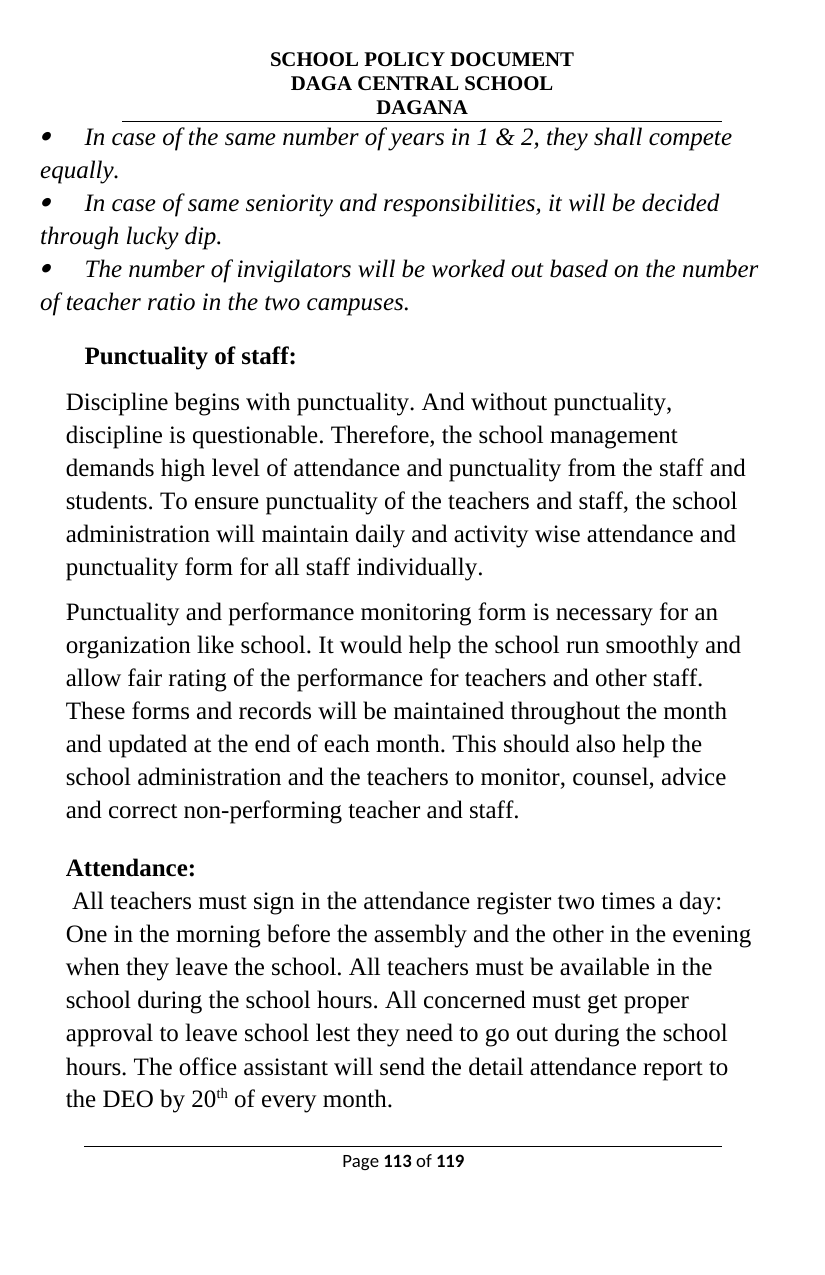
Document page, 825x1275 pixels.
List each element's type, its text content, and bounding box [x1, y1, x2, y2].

text Punctuality and performance monitoring form is necessary for an organization like school. It would help the school run smoothly and allow fair rating of the performance for teachers and other staff. These forms and records will be maintained throughout the month and updated at the end of each month. This should also help the school administration and the teachers to monitor, counsel, advice and correct non-performing teacher and staff. [66, 597, 759, 824]
list Attendance: [66, 853, 759, 882]
list In case of the same number of years in 1 & 2, they shall compete equally. [40, 122, 759, 184]
text Discipline begins with punctuality. And without punctuality, discipline is questionable. Therefore, the school management demands high level of attendance and punctuality from the staff and students. To ensure punctuality of the teachers and staff, the school administration will maintain daily and activity wise attendance and punctuality form for all staff individually. [66, 387, 759, 581]
list All teachers must sign in the attendance register two times a day: One in the morning before the assembly and the other in the evening when they leave the school. All teachers must be available in the school during the school hours. All concerned must get proper approval to leave school lest they need to go out during the school hours. The office assistant will send the detail attendance report to the DEO by 20th of every month. [66, 886, 759, 1113]
list In case of same seniority and responsibilities, it will be decided through lucky dip. [40, 188, 759, 250]
subtitle Punctuality of staff: [84, 341, 722, 370]
list The number of invigilators will be worked out based on the number of teacher ratio in the two campuses. [40, 254, 759, 316]
